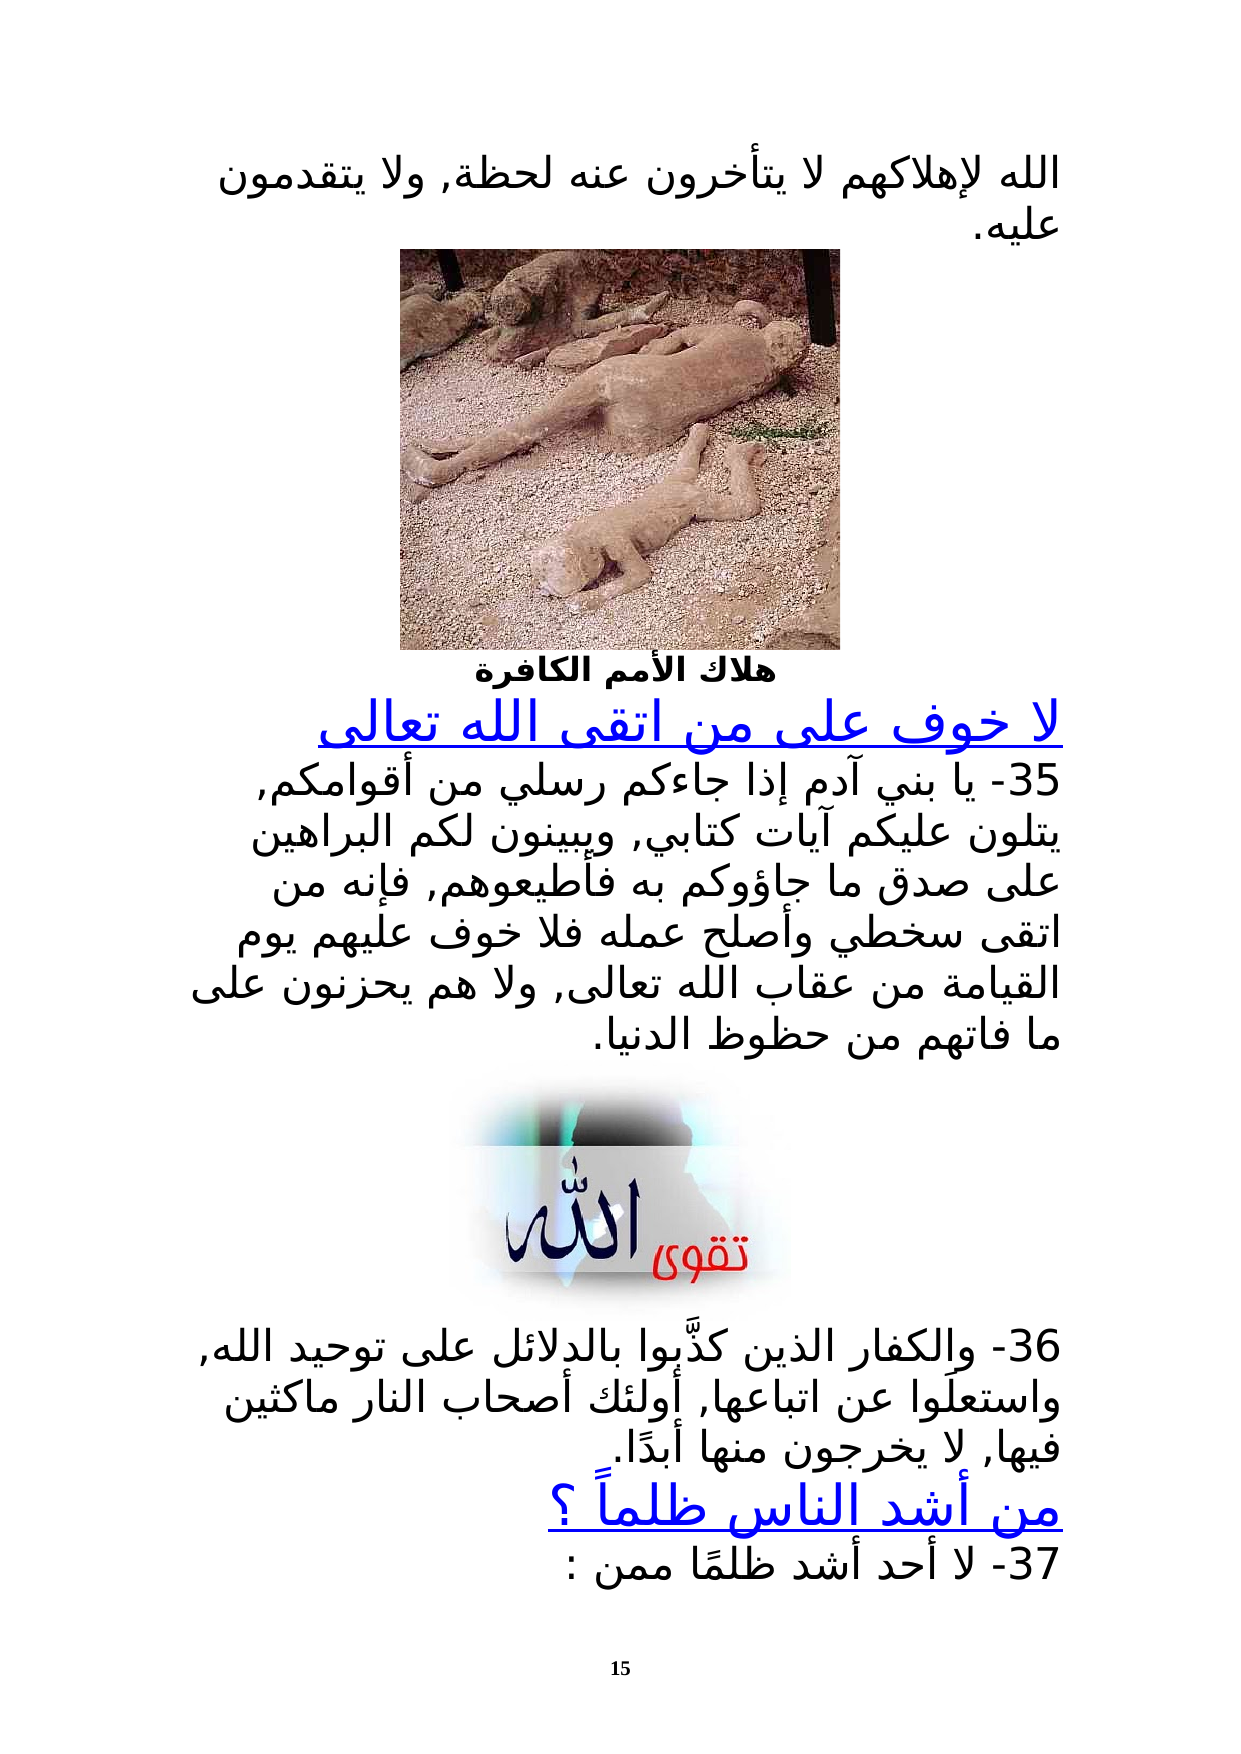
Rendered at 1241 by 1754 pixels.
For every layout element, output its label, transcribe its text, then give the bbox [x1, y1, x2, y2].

text 36- والكفار الذين كذَّبوا بالدلائل على توحيد الله, واستعلَوا عن اتباعها, أولئك أصحاب النار ماكثين فيها, لا يخرجون منها أبدًا. [177, 1320, 1063, 1473]
picture [400, 249, 840, 650]
text من أشد الناس ظلماً ؟ [177, 1473, 1063, 1539]
text لا خوف على من اتقى الله تعالى [177, 689, 1063, 754]
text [177, 148, 1063, 249]
picture [448, 1060, 791, 1321]
text هلاك الأمم الكافرة [177, 650, 1063, 689]
text 35- يا بني آدم إذا جاءكم رسلي من أقوامكم, يتلون عليكم آيات كتابي, ويبينون لكم البراهين على صدق ما جاؤوكم به فأطيعوهم, فإنه من اتقى سخطي وأصلح عمله فلا خوف عليهم يوم القيامة من عقاب الله تعالى, ولا هم يحزنون على ما فاتهم من حظوظ الدنيا. [177, 754, 1063, 1060]
text 37- لا أحد أشد ظلمًا ممن : [177, 1539, 1063, 1590]
